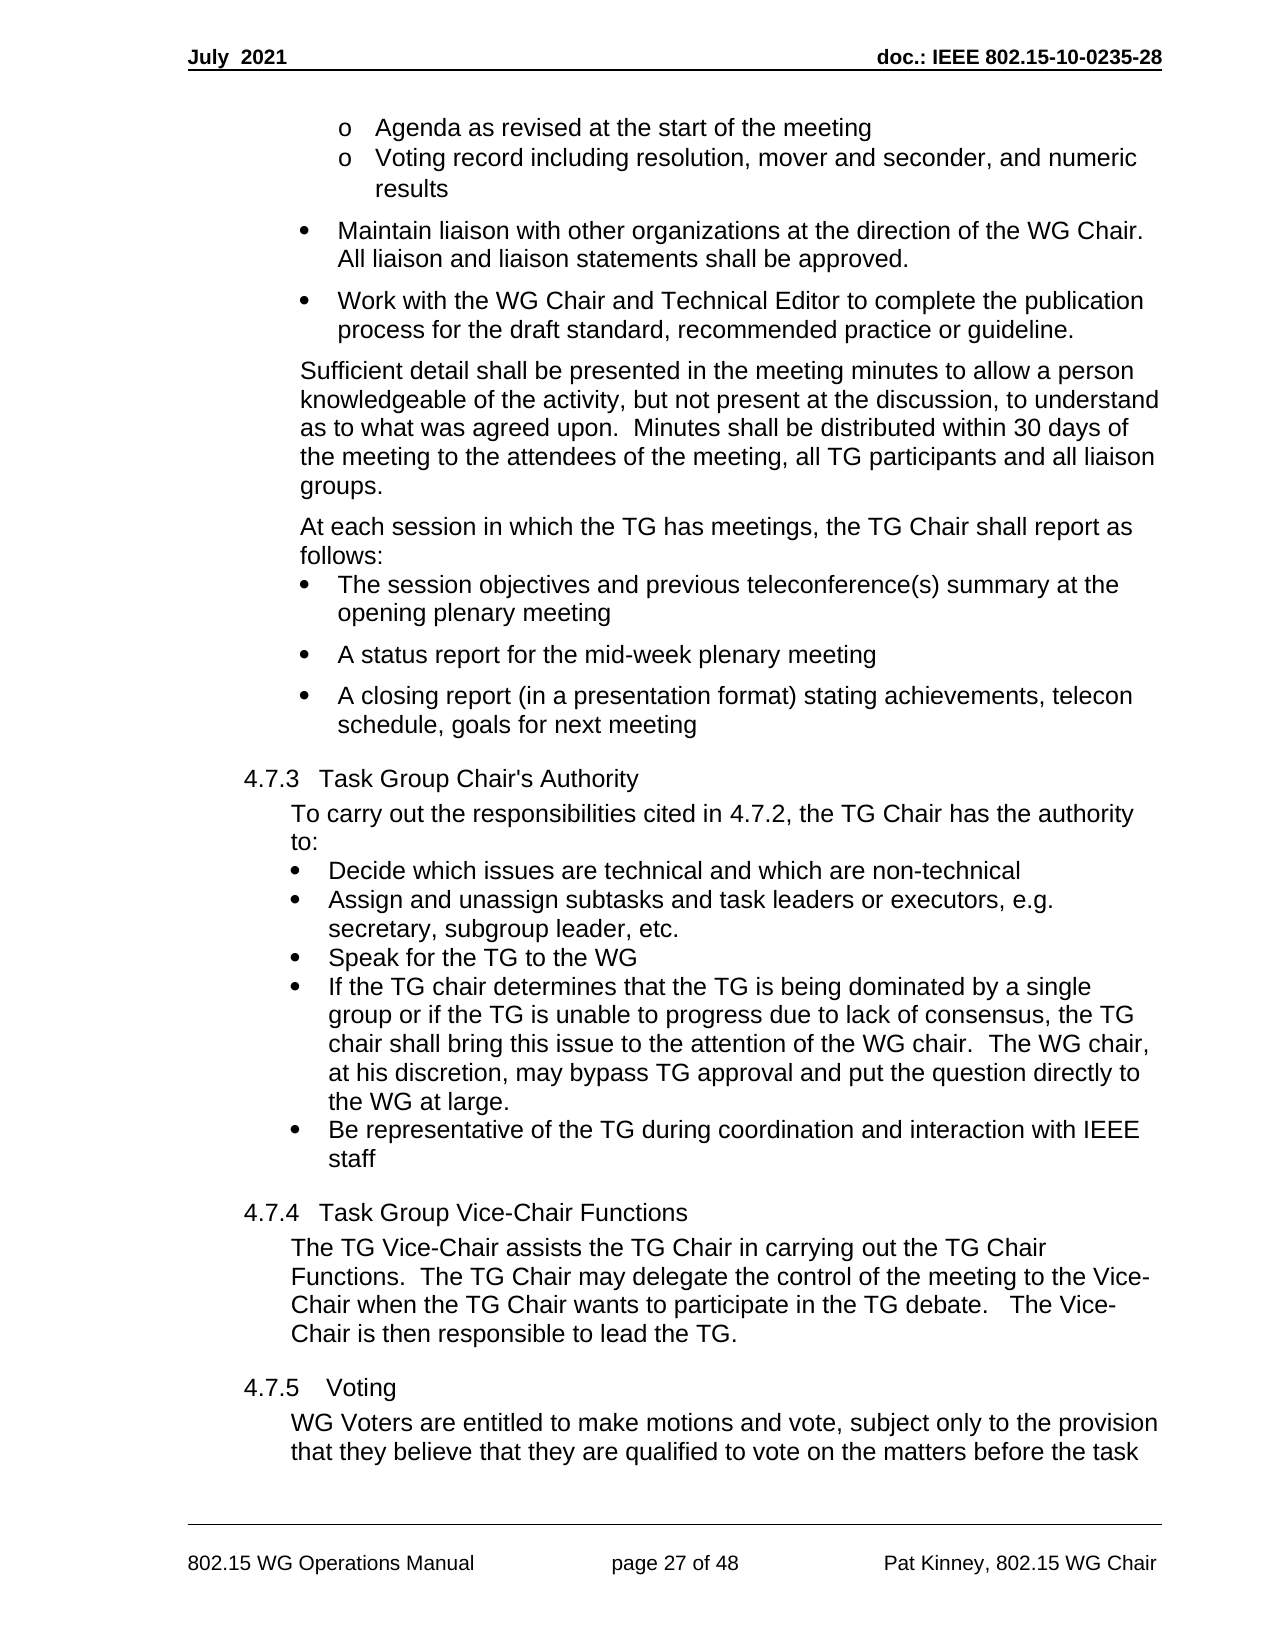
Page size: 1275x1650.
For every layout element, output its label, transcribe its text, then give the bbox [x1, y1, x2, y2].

subtitle Voting [244, 1373, 1162, 1402]
list A status report for the mid-week plenary meeting [300, 640, 1162, 668]
text The TG Vice-Chair assists the TG Chair in carrying out the TG Chair Functions. The TG Chair may delegate the control of the meeting to the Vice-Chair when the TG Chair wants to participate in the TG debate. The Vice-Chair is then responsible to lead the TG. [291, 1233, 1162, 1348]
list Assign and unassign subtasks and task leaders or executors, e.g. secretary, subgroup leader, etc. [291, 885, 1162, 943]
list A closing report (in a presentation format) stating achievements, telecon schedule, goals for next meeting [300, 681, 1162, 739]
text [291, 1408, 1162, 1465]
list Voting record including resolution, mover and seconder, and numeric results [337, 143, 1162, 203]
list The session objectives and previous teleconference(s) summary at the opening plenary meeting [300, 569, 1162, 627]
list Be representative of the TG during coordination and interaction with IEEE staff [291, 1115, 1162, 1173]
list Agenda as revised at the start of the meeting [337, 112, 1162, 143]
list Work with the WG Chair and Technical Editor to complete the publication process for the draft standard, recommended practice or guideline. [300, 286, 1162, 343]
list Decide which issues are technical and which are non-technical [291, 856, 1162, 885]
text At each session in which the TG has meetings, the TG Chair shall report as follows: [300, 512, 1162, 569]
subtitle Task Group Vice-Chair Functions [244, 1198, 1162, 1227]
text To carry out the responsibilities cited in 4.7.2, the TG Chair has the authority to: [291, 799, 1162, 856]
list Maintain liaison with other organizations at the direction of the WG Chair. All liaison and liaison statements shall be approved. [300, 216, 1162, 273]
list Speak for the TG to the WG [291, 943, 1162, 971]
text Sufficient detail shall be presented in the meeting minutes to allow a person knowledgeable of the activity, but not present at the discussion, to understand as to what was agreed upon. Minutes shall be distributed within 30 days of the meeting to the attendees of the meeting, all TG participants and all liaison groups. [300, 356, 1162, 499]
list If the TG chair determines that the TG is being dominated by a single group or if the TG is unable to progress due to lack of consensus, the TG chair shall bring this issue to the attention of the WG chair. The WG chair, at his discretion, may bypass TG approval and put the question directly to the WG at large. [291, 971, 1162, 1115]
subtitle Task Group Chair's Authority [244, 764, 1162, 792]
